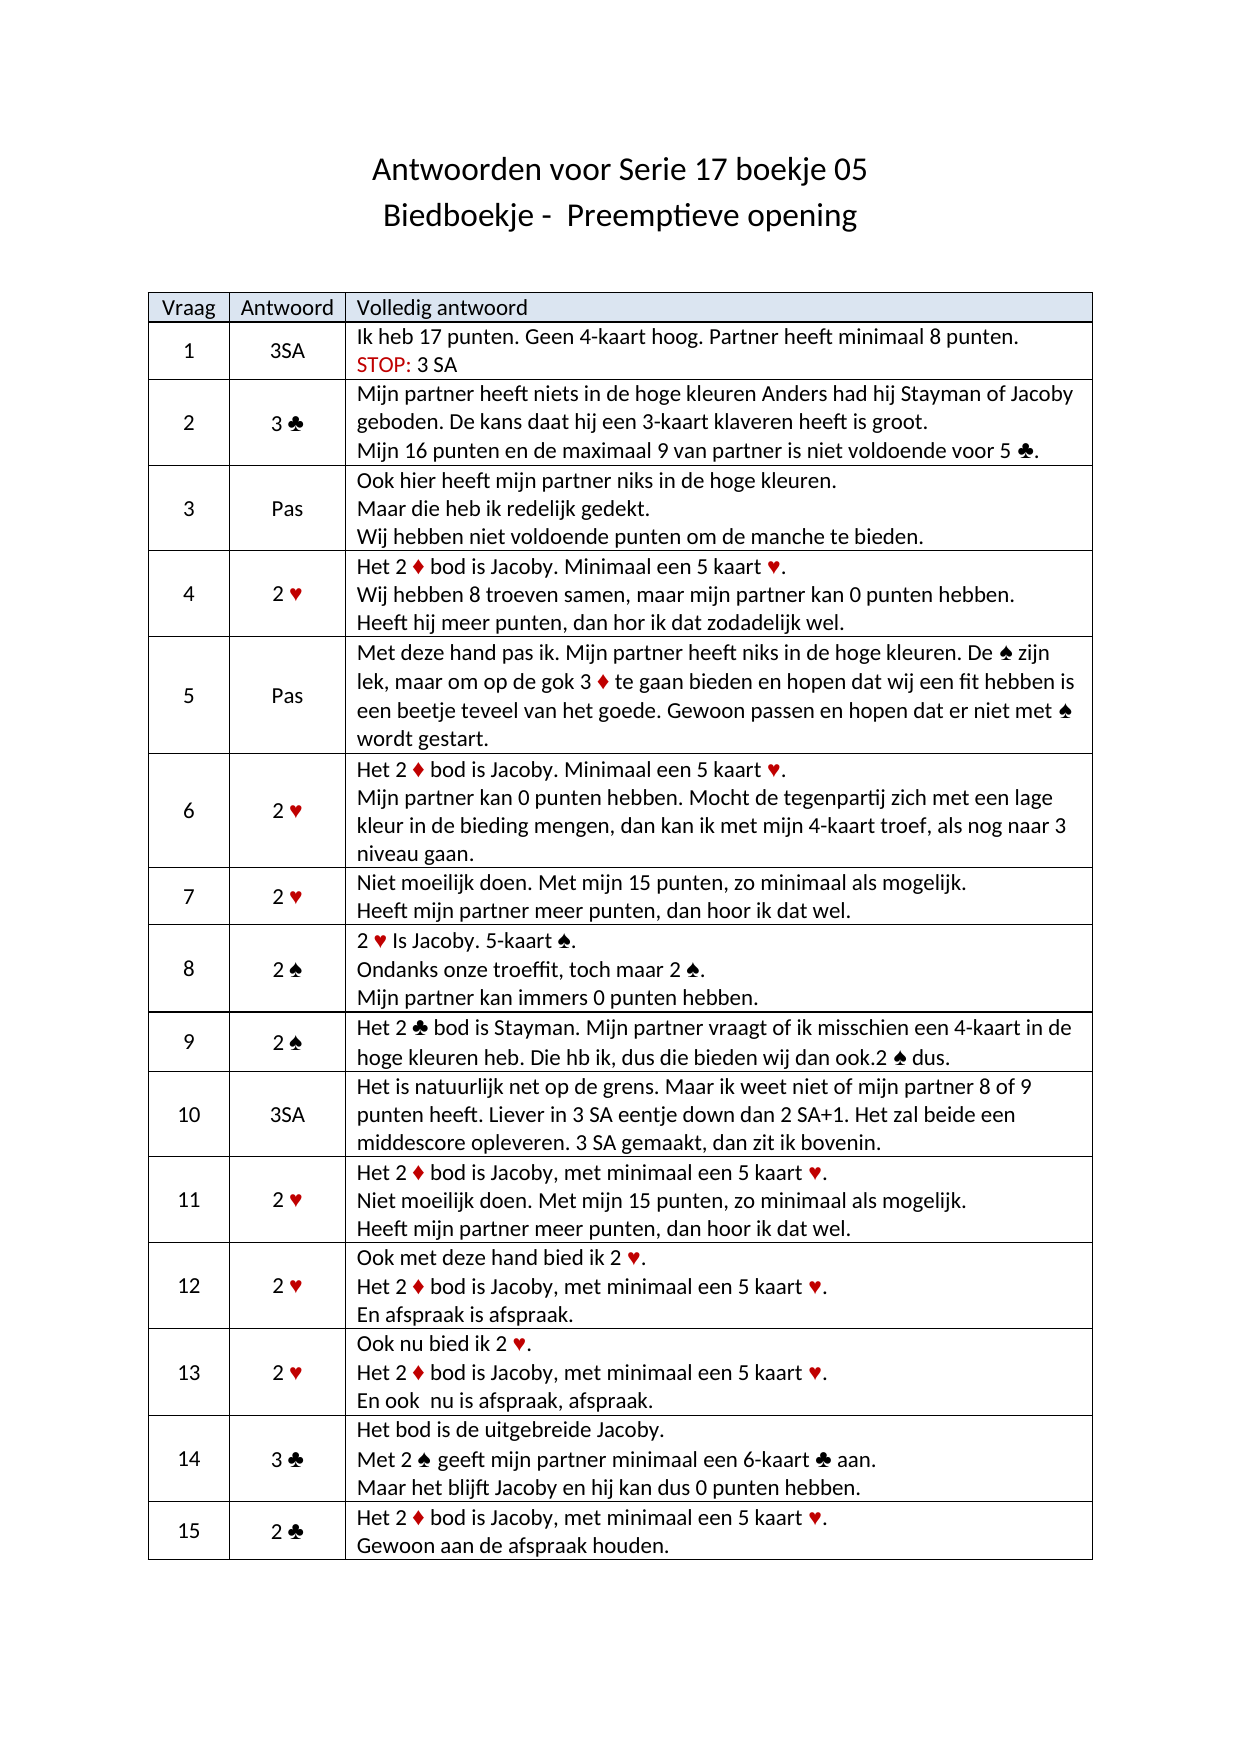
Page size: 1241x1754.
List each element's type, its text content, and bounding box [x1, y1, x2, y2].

table_cell 3 [149, 466, 229, 550]
table_cell 12 [149, 1243, 229, 1328]
table_cell 3SA [230, 323, 345, 378]
table_cell Het is natuurlijk net op de grens. Maar ik weet niet of mijn partner 8 of 9 punten heeft. Liever in 3 SA eentje down dan 2 SA+1. Het zal beide een middescore opleveren. 3 SA gemaakt, dan zit ik bovenin. [346, 1072, 1092, 1156]
table_cell 2 ♥ [230, 1157, 345, 1242]
table_cell Het 2 ♦ bod is Jacoby. Minimaal een 5 kaart ♥. Wij hebben 8 troeven samen, maar mijn partner kan 0 punten hebben. Heeft hij meer punten, dan hor ik dat zodadelijk wel. [346, 551, 1092, 636]
table_header Volledig antwoord [346, 293, 1092, 321]
text Antwoorden voor Serie 17 boekje 05 Biedboekje - Preemptieve opening [148, 148, 1093, 267]
table_cell Ook nu bied ik 2 ♥. Het 2 ♦ bod is Jacoby, met minimaal een 5 kaart ♥. En ook nu is afspraak, afspraak. [346, 1329, 1092, 1414]
table_cell 11 [149, 1157, 229, 1242]
table_cell 2 ♥ [230, 1329, 345, 1414]
table_cell Met deze hand pas ik. Mijn partner heeft niks in de hoge kleuren. De ♠ zijn lek, maar om op de gok 3 ♦ te gaan bieden en hopen dat wij een fit hebben is een beetje teveel van het goede. Gewoon passen en hopen dat er niet met ♠ wordt gestart. [346, 637, 1092, 753]
table_cell Pas [230, 637, 345, 753]
table_cell 3 ♣ [230, 380, 345, 465]
table_cell 5 [149, 637, 229, 753]
table_cell 10 [149, 1072, 229, 1156]
table_cell Het 2 ♦ bod is Jacoby, met minimaal een 5 kaart ♥. Niet moeilijk doen. Met mijn 15 punten, zo minimaal als mogelijk. Heeft mijn partner meer punten, dan hoor ik dat wel. [346, 1157, 1092, 1242]
table_cell 2 ♥ [230, 1243, 345, 1328]
table_cell Ook met deze hand bied ik 2 ♥. Het 2 ♦ bod is Jacoby, met minimaal een 5 kaart ♥. En afspraak is afspraak. [346, 1243, 1092, 1328]
table_cell 14 [149, 1416, 229, 1501]
table_cell Ook hier heeft mijn partner niks in de hoge kleuren. Maar die heb ik redelijk gedekt. Wij hebben niet voldoende punten om de manche te bieden. [346, 466, 1092, 550]
table_cell Het bod is de uitgebreide Jacoby. Met 2 ♠ geeft mijn partner minimaal een 6-kaart ♣ aan. Maar het blijft Jacoby en hij kan dus 0 punten hebben. [346, 1416, 1092, 1501]
table_cell 6 [149, 754, 229, 867]
table_cell 2 ♥ [230, 868, 345, 924]
table_cell Niet moeilijk doen. Met mijn 15 punten, zo minimaal als mogelijk. Heeft mijn partner meer punten, dan hoor ik dat wel. [346, 868, 1092, 924]
table_cell Het 2 ♦ bod is Jacoby. Minimaal een 5 kaart ♥. Mijn partner kan 0 punten hebben. Mocht de tegenpartij zich met een lage kleur in de bieding mengen, dan kan ik met mijn 4-kaart troef, als nog naar 3 niveau gaan. [346, 754, 1092, 867]
table_cell 2 ♥ [230, 551, 345, 636]
table_cell 2 ♠ [230, 1013, 345, 1071]
table_header Antwoord [230, 293, 345, 321]
table_cell Mijn partner heeft niets in de hoge kleuren Anders had hij Stayman of Jacoby geboden. De kans daat hij een 3-kaart klaveren heeft is groot. Mijn 16 punten en de maximaal 9 van partner is niet voldoende voor 5 ♣. [346, 380, 1092, 465]
table_cell 2 ♣ [230, 1502, 345, 1559]
table_cell 8 [149, 925, 229, 1011]
table_cell 4 [149, 551, 229, 636]
table_cell Het 2 ♣ bod is Stayman. Mijn partner vraagt of ik misschien een 4-kaart in de hoge kleuren heb. Die hb ik, dus die bieden wij dan ook.2 ♠ dus. [346, 1013, 1092, 1071]
table_cell 13 [149, 1329, 229, 1414]
table_cell Ik heb 17 punten. Geen 4-kaart hoog. Partner heeft minimaal 8 punten. STOP: 3 SA [346, 323, 1092, 378]
table_header Vraag [149, 293, 229, 321]
table_cell 2 ♠ [230, 925, 345, 1011]
table_cell Het 2 ♦ bod is Jacoby, met minimaal een 5 kaart ♥. Gewoon aan de afspraak houden. [346, 1502, 1092, 1559]
table_cell 15 [149, 1502, 229, 1559]
table_cell 1 [149, 323, 229, 378]
table_cell 7 [149, 868, 229, 924]
table_cell 9 [149, 1013, 229, 1071]
table_cell 2 ♥ Is Jacoby. 5-kaart ♠. Ondanks onze troeffit, toch maar 2 ♠. Mijn partner kan immers 0 punten hebben. [346, 925, 1092, 1011]
table_cell 3SA [230, 1072, 345, 1156]
table_cell Pas [230, 466, 345, 550]
table_cell 2 ♥ [230, 754, 345, 867]
table_cell 3 ♣ [230, 1416, 345, 1501]
table_cell 2 [149, 380, 229, 465]
